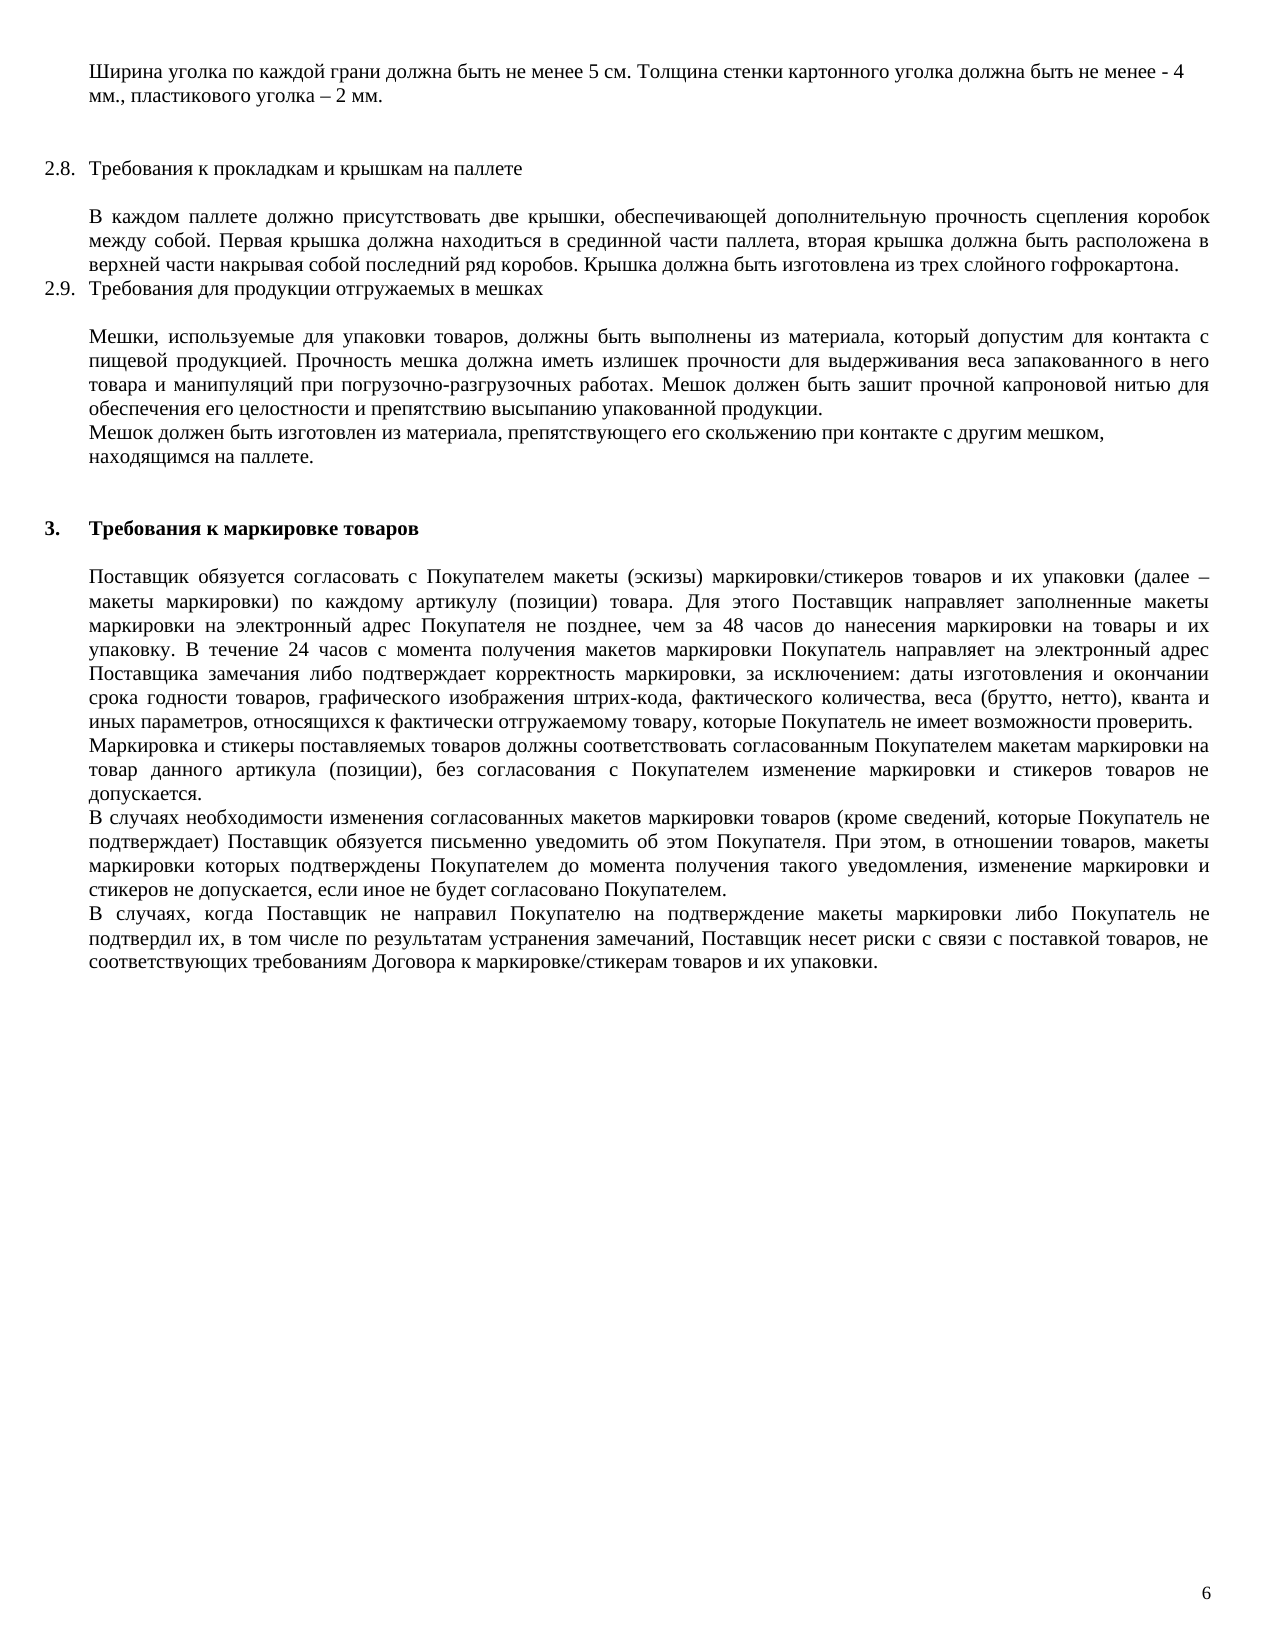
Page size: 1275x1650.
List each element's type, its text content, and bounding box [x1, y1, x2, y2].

list Требования к маркировке товаров [44, 516, 1211, 540]
text В каждом паллете должно присутствовать две крышки, обеспечивающей дополнительную прочность сцепления коробок между собой. Первая крышка должна находиться в срединной части паллета, вторая крышка должна быть расположена в верхней части накрывая собой последний ряд коробов. Крышка должна быть изготовлена из трех слойного гофрокартона. [89, 203, 1211, 276]
text В случаях, когда Поставщик не направил Покупателю на подтверждение макеты маркировки либо Покупатель не подтвердил их, в том числе по результатам устранения замечаний, Поставщик несет риски с связи с поставкой товаров, не соответствующих требованиям Договора к маркировке/стикерам товаров и их упаковки. [89, 901, 1211, 973]
text Мешок должен быть изготовлен из материала, препятствующего его скольжению при контакте с другим мешком, находящимся на паллете. [89, 420, 1211, 468]
list Требования к прокладкам и крышкам на паллете [44, 155, 1211, 179]
text Поставщик обязуется согласовать с Покупателем макеты (эскизы) маркировки/стикеров товаров и их упаковки (далее – макеты маркировки) по каждому артикулу (позиции) товара. Для этого Поставщик направляет заполненные макеты маркировки на электронный адрес Покупателя не позднее, чем за 48 часов до нанесения маркировки на товары и их упаковку. В течение 24 часов с момента получения макетов маркировки Покупатель направляет на электронный адрес Поставщика замечания либо подтверждает корректность маркировки, за исключением: даты изготовления и окончании срока годности товаров, графического изображения штрих-кода, фактического количества, веса (брутто, нетто), кванта и иных параметров, относящихся к фактически отгружаемому товару, которые Покупатель не имеет возможности проверить. [89, 564, 1211, 733]
text Ширина уголка по каждой грани должна быть не менее 5 см. Толщина стенки картонного уголка должна быть не менее - 4 мм., пластикового уголка – 2 мм. [89, 59, 1211, 107]
text В случаях необходимости изменения согласованных макетов маркировки товаров (кроме сведений, которые Покупатель не подтверждает) Поставщик обязуется письменно уведомить об этом Покупателя. При этом, в отношении товаров, макеты маркировки которых подтверждены Покупателем до момента получения такого уведомления, изменение маркировки и стикеров не допускается, если иное не будет согласовано Покупателем. [89, 805, 1211, 901]
list Требования для продукции отгружаемых в мешках [44, 276, 1211, 300]
text Маркировка и стикеры поставляемых товаров должны соответствовать согласованным Покупателем макетам маркировки на товар данного артикула (позиции), без согласования с Покупателем изменение маркировки и стикеров товаров не допускается. [89, 733, 1211, 805]
text Мешки, используемые для упаковки товаров, должны быть выполнены из материала, который допустим для контакта с пищевой продукцией. Прочность мешка должна иметь излишек прочности для выдерживания веса запакованного в него товара и манипуляций при погрузочно-разгрузочных работах. Мешок должен быть зашит прочной капроновой нитью для обеспечения его целостности и препятствию высыпанию упакованной продукции. [89, 324, 1211, 420]
